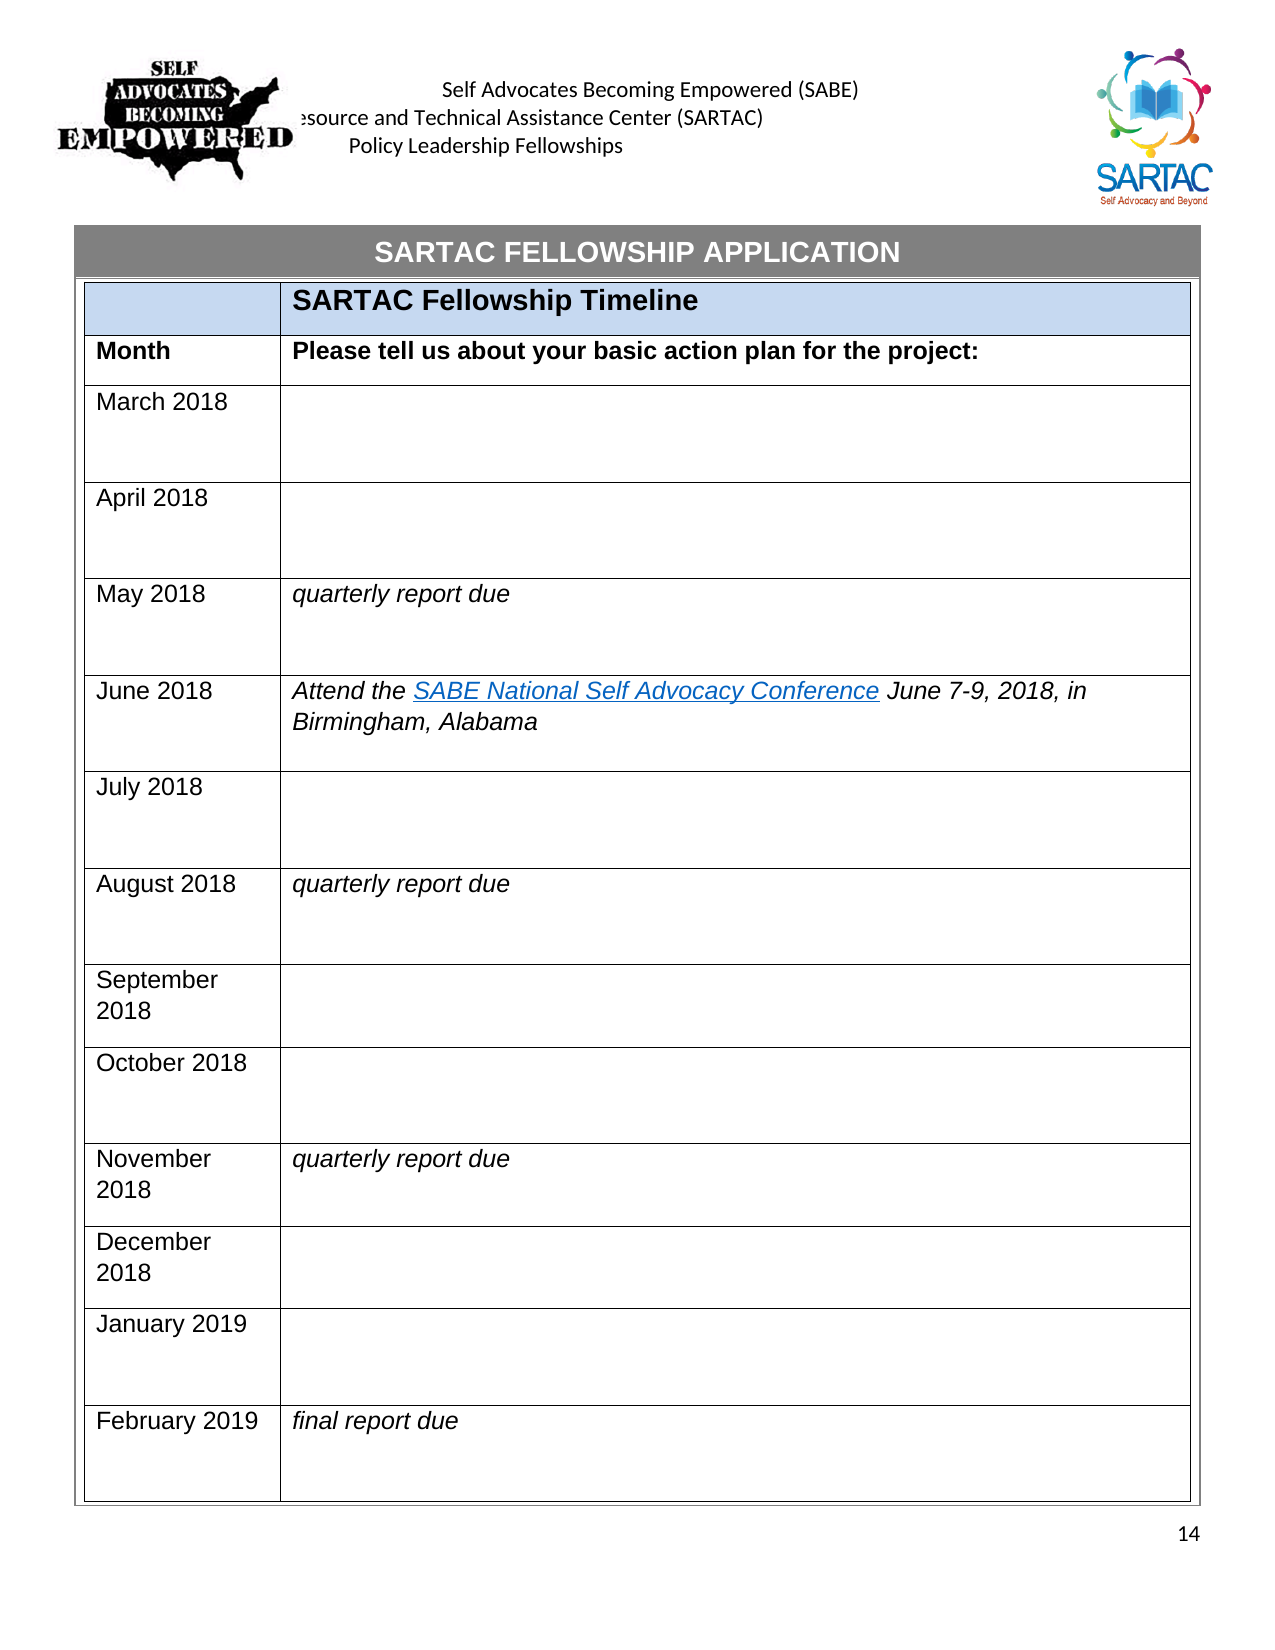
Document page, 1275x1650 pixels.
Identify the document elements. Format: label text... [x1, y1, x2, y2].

picture [1092, 43, 1217, 211]
picture [51, 41, 305, 192]
table_header SARTAC Fellowship application [76, 226, 1199, 277]
table_cell [76, 279, 1199, 1505]
